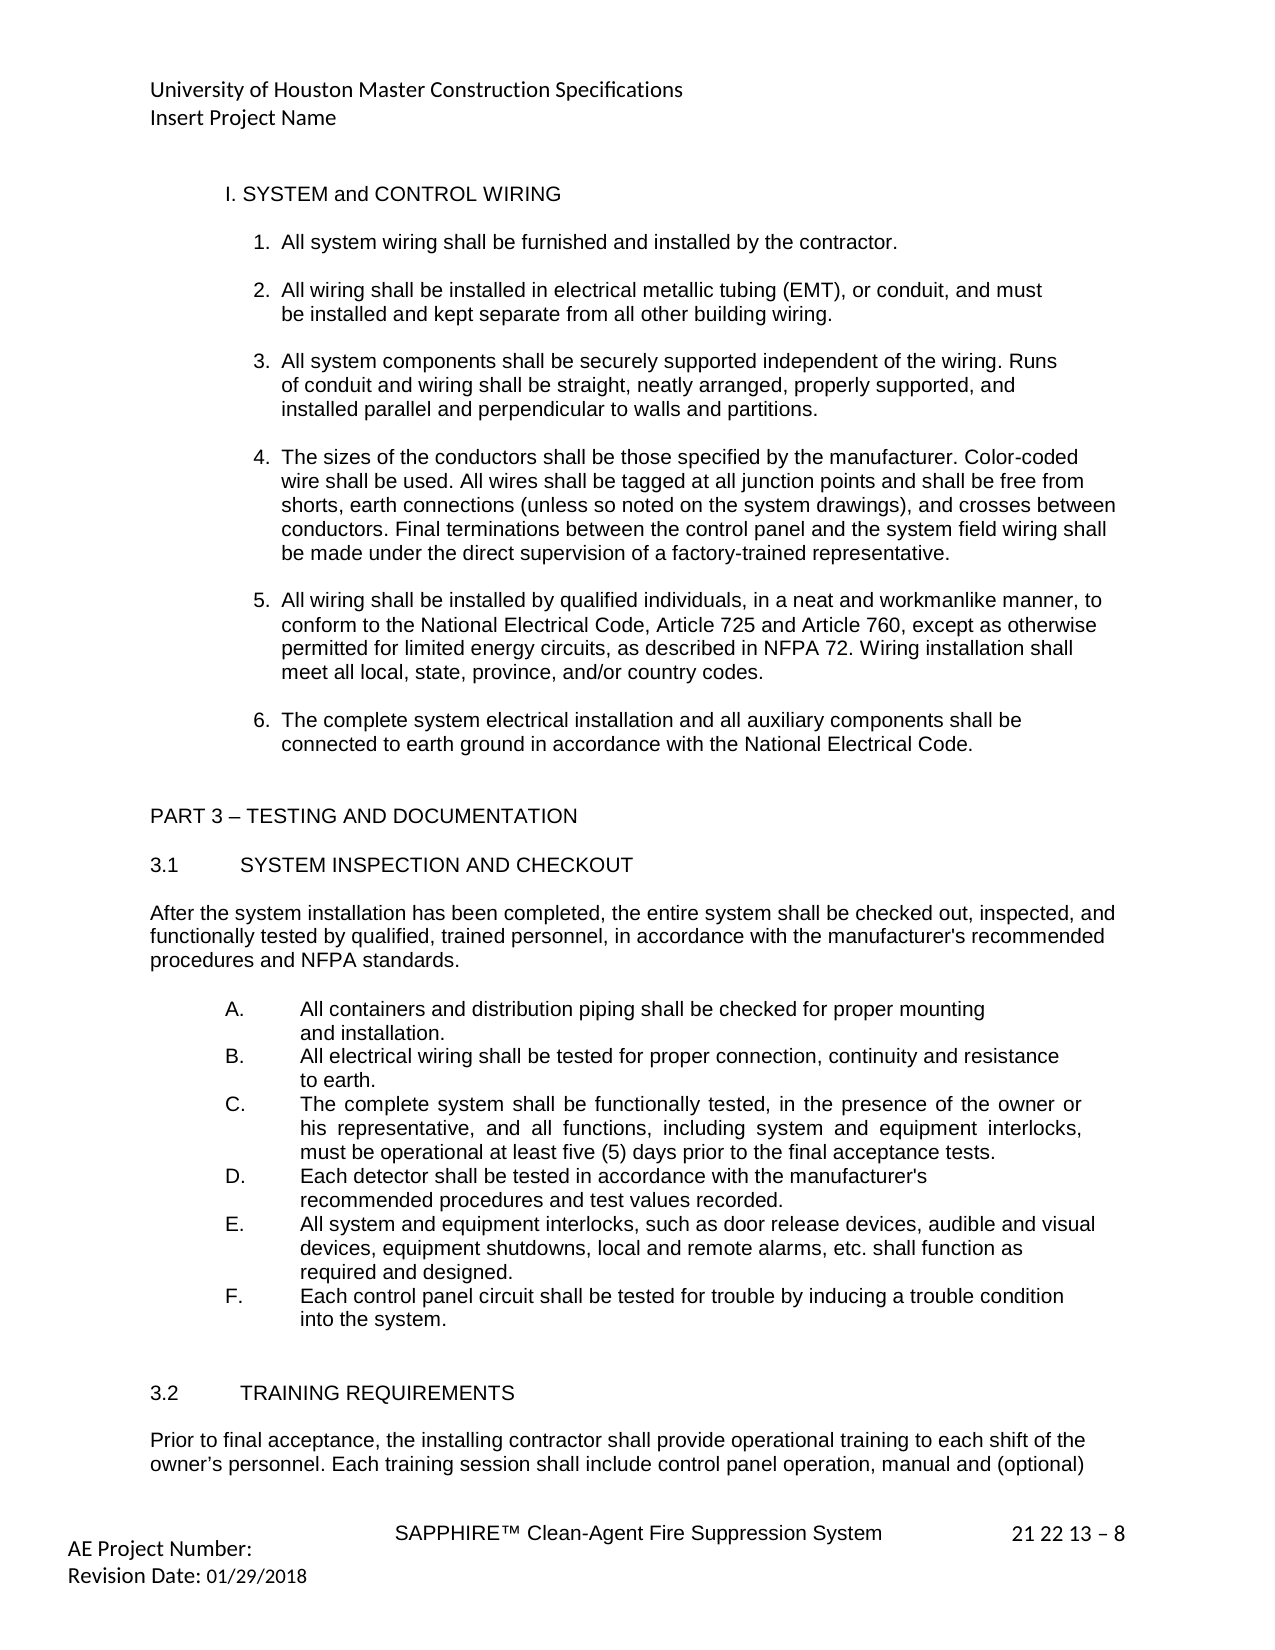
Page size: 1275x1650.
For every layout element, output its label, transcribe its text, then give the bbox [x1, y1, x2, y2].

list All system wiring shall be furnished and installed by the contractor. [253, 229, 1137, 253]
list SYSTEM and CONTROL WIRING [225, 182, 1137, 206]
list All electrical wiring shall be tested for proper connection, continuity and resistance to earth. [225, 1044, 1078, 1092]
list The complete system electrical installation and all auxiliary components shall be connected to earth ground in accordance with the National Electrical Code. [253, 708, 1120, 756]
list Each detector shall be tested in accordance with the manufacturer's recommended procedures and test values recorded. [225, 1164, 1063, 1212]
list All wiring shall be installed by qualified individuals, in a neat and workmanlike manner, to conform to the National Electrical Code, Article 725 and Article 760, except as otherwise permitted for limited energy circuits, as described in NFPA 72. Wiring installation shall meet all local, state, province, and/or country codes. [253, 589, 1122, 684]
list All system and equipment interlocks, such as door release devices, audible and visual devices, equipment shutdowns, local and remote alarms, etc. shall function as required and designed. [225, 1212, 1101, 1284]
text After the system installation has been completed, the entire system shall be checked out, inspected, and functionally tested by qualified, trained personnel, in accordance with the manufacturer's recommended procedures and NFPA standards. [150, 900, 1137, 972]
text Prior to final acceptance, the installing contractor shall provide operational training to each shift of the owner’s personnel. Each training session shall include control panel operation, manual and (optional) [150, 1428, 1086, 1476]
list Each control panel circuit shall be tested for trouble by inducing a trouble condition into the system. [225, 1284, 1098, 1332]
list All containers and distribution piping shall be checked for proper mounting and installation. [225, 996, 1022, 1044]
text PART 3 – TESTING AND DOCUMENTATION [150, 804, 1137, 828]
list All wiring shall be installed in electrical metallic tubing (EMT), or conduit, and must be installed and kept separate from all other building wiring. [253, 277, 1067, 325]
list The sizes of the conductors shall be those specified by the manufacturer. Color-coded wire shall be used. All wires shall be tagged at all junction points and shall be free from shorts, earth connections (unless so noted on the system drawings), and crosses between conductors. Final terminations between the control panel and the system field wiring shall be made under the direct supervision of a factory-trained representative. [253, 445, 1119, 565]
list TRAINING REQUIREMENTS [150, 1380, 1137, 1404]
list The complete system shall be functionally tested, in the presence of the owner or his representative, and all functions, including system and equipment interlocks, must be operational at least five (5) days prior to the final acceptance tests. [225, 1092, 1082, 1164]
list SYSTEM INSPECTION AND CHECKOUT [150, 853, 1137, 877]
list All system components shall be securely supported independent of the wiring. Runs of conduit and wiring shall be straight, neatly arranged, properly supported, and installed parallel and perpendicular to walls and partitions. [253, 349, 1078, 421]
